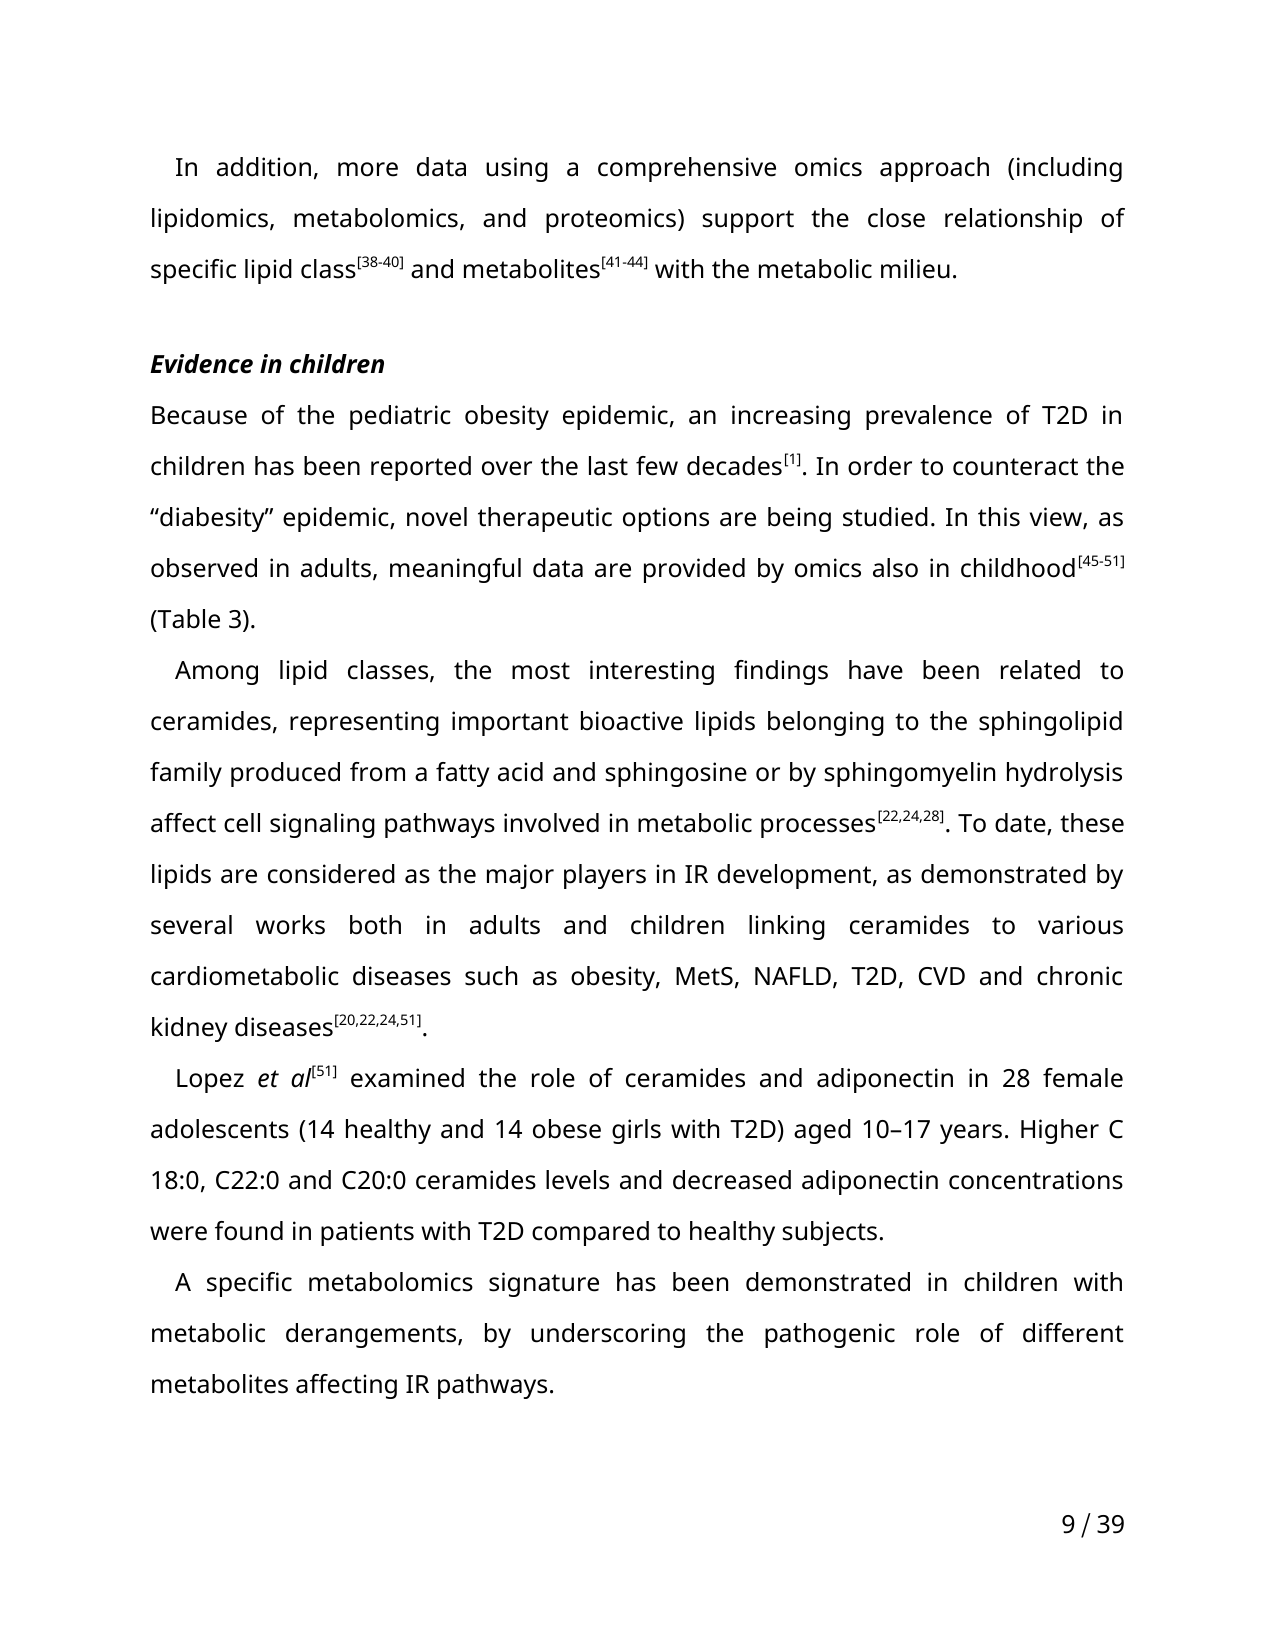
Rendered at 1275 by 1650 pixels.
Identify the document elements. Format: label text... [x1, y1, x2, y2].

text Because of the pediatric obesity epidemic, an increasing prevalence of T2D in children has been reported over the last few decades[1]. In order to counteract the “diabesity” epidemic, novel therapeutic options are being studied. In this view, as observed in adults, meaningful data are provided by omics also in childhood[45-51] (Table 3). [150, 397, 1125, 636]
text Among lipid classes, the most interesting findings have been related to ceramides, representing important bioactive lipids belonging to the sphingolipid family produced from a fatty acid and sphingosine or by sphingomyelin hydrolysis affect cell signaling pathways involved in metabolic processes[22,24,28]. To date, these lipids are considered as the major players in IR development, as demonstrated by several works both in adults and children linking ceramides to various cardiometabolic diseases such as obesity, MetS, NAFLD, T2D, CVD and chronic kidney diseases[20,22,24,51]. [150, 652, 1125, 1044]
text In addition, more data using a comprehensive omics approach (including lipidomics, metabolomics, and proteomics) support the close relationship of specific lipid class[38-40] and metabolites[41-44] with the metabolic milieu. [150, 150, 1125, 286]
text Lopez et al[51] examined the role of ceramides and adiponectin in 28 female adolescents (14 healthy and 14 obese girls with T2D) aged 10–17 years. Higher C 18:0, C22:0 and C20:0 ceramides levels and decreased adiponectin concentrations were found in patients with T2D compared to healthy subjects. [150, 1061, 1125, 1248]
text A specific metabolomics signature has been demonstrated in children with metabolic derangements, by underscoring the pathogenic role of different metabolites affecting IR pathways. [150, 1265, 1125, 1401]
text Evidence in children [150, 346, 1125, 380]
